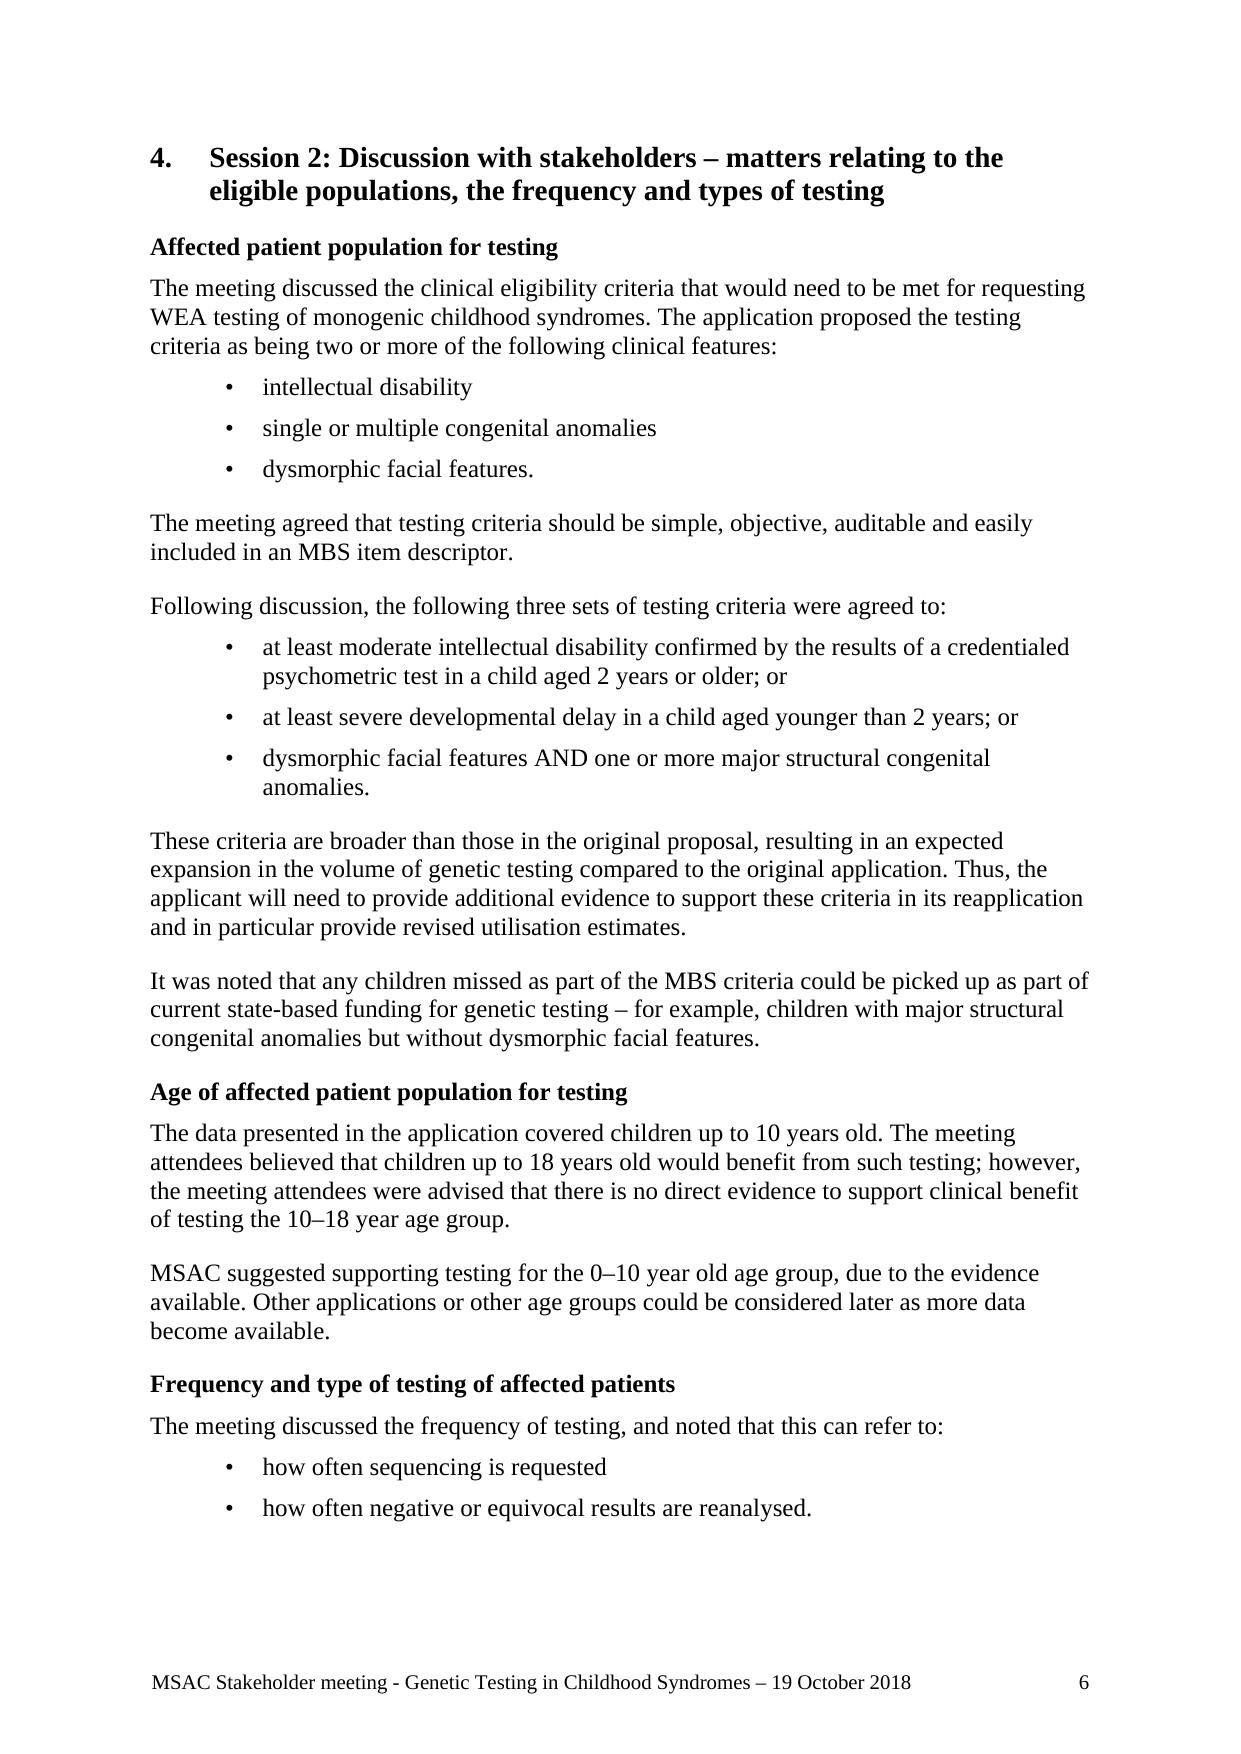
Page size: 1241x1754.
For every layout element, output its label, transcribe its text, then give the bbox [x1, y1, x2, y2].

text dysmorphic facial features AND one or more major structural congenital anomalies. [225, 743, 1090, 801]
text single or multiple congenital anomalies [225, 413, 1090, 442]
subtitle 4. Session 2: Discussion with stakeholders – matters relating to the eligible populations, the frequency and types of testing [150, 140, 1090, 207]
subtitle Frequency and type of testing of affected patients [150, 1369, 1090, 1398]
text Following discussion, the following three sets of testing criteria were agreed to: [150, 591, 1090, 619]
text It was noted that any children missed as part of the MBS criteria could be picked up as part of current state-based funding for genetic testing – for example, children with major structural congenital anomalies but without dysmorphic facial features. [150, 966, 1090, 1052]
text at least moderate intellectual disability confirmed by the results of a credentialed psychometric test in a child aged 2 years or older; or [225, 632, 1090, 689]
text how often negative or equivocal results are reanalysed. [225, 1493, 1090, 1522]
text dysmorphic facial features. [225, 454, 1090, 483]
text These criteria are broader than those in the original proposal, resulting in an expected expansion in the volume of genetic testing compared to the original application. Thus, the applicant will need to provide additional evidence to support these criteria in its reapplication and in particular provide revised utilisation estimates. [150, 826, 1090, 941]
text The meeting discussed the clinical eligibility criteria that would need to be met for requesting WEA testing of monogenic childhood syndromes. The application proposed the testing criteria as being two or more of the following clinical features: [150, 273, 1090, 359]
text MSAC suggested supporting testing for the 0–10 year old age group, due to the evidence available. Other applications or other age groups could be considered later as more data become available. [150, 1258, 1090, 1344]
text intellectual disability [225, 372, 1090, 401]
subtitle Affected patient population for testing [150, 232, 1090, 261]
text how often sequencing is requested [225, 1452, 1090, 1481]
text The data presented in the application covered children up to 10 years old. The meeting attendees believed that children up to 18 years old would benefit from such testing; however, the meeting attendees were advised that there is no direct evidence to support clinical benefit of testing the 10–18 year age group. [150, 1118, 1090, 1233]
subtitle Age of affected patient population for testing [150, 1077, 1090, 1106]
text The meeting discussed the frequency of testing, and noted that this can refer to: [150, 1411, 1090, 1439]
text The meeting agreed that testing criteria should be simple, objective, auditable and easily included in an MBS item descriptor. [150, 508, 1090, 566]
text at least severe developmental delay in a child aged younger than 2 years; or [225, 702, 1090, 731]
